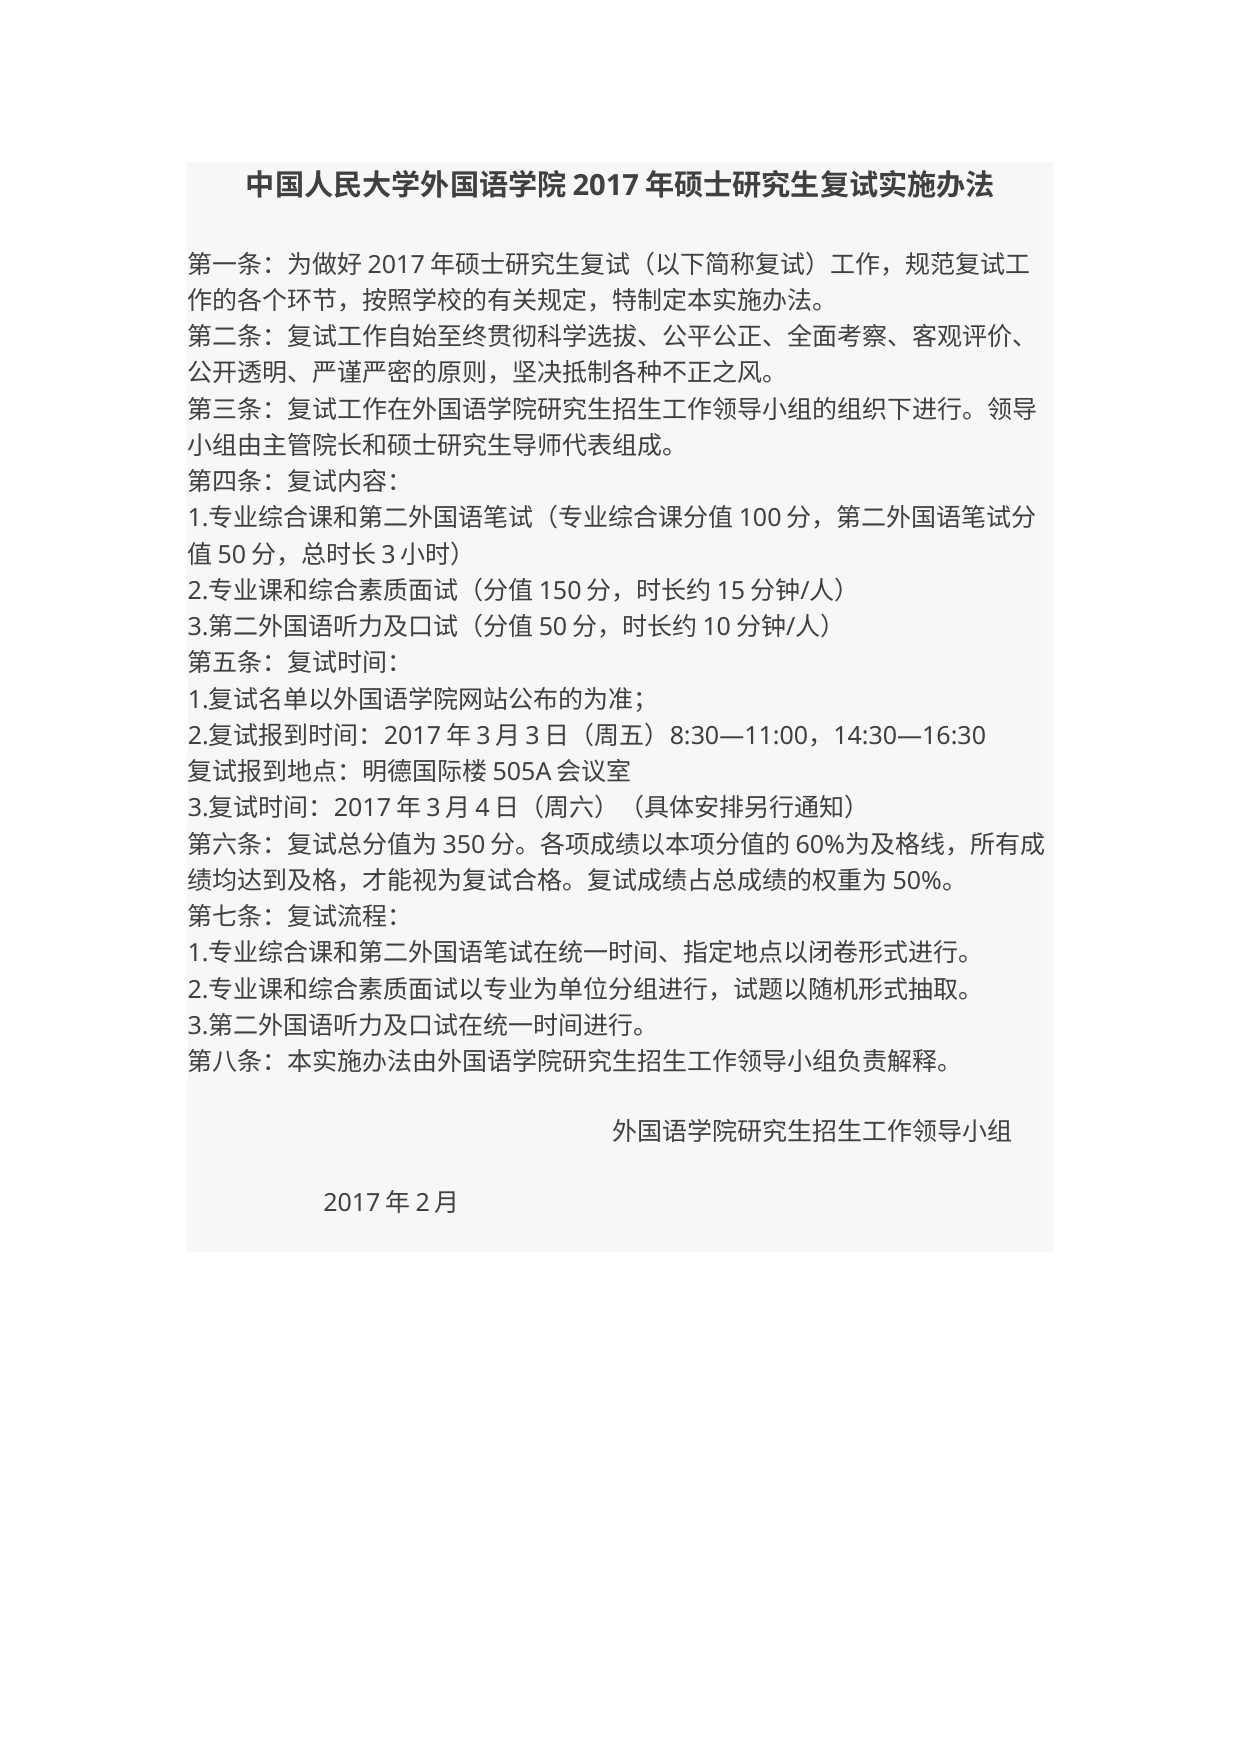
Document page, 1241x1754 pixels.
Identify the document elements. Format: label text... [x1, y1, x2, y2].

text 第六条：复试总分值为350分。各项成绩以本项分值的60%为及格线，所有成绩均达到及格，才能视为复试合格。复试成绩占总成绩的权重为50%。 [187, 824, 1053, 897]
text 3.第二外国语听力及口试（分值50分，时长约10分钟/人） [187, 607, 1053, 643]
text 2.专业课和综合素质面试以专业为单位分组进行，试题以随机形式抽取。 [187, 969, 1053, 1005]
text 第三条：复试工作在外国语学院研究生招生工作领导小组的组织下进行。领导小组由主管院长和硕士研究生导师代表组成。 [187, 389, 1053, 462]
text 第二条：复试工作自始至终贯彻科学选拔、公平公正、全面考察、客观评价、公开透明、严谨严密的原则，坚决抵制各种不正之风。 [187, 317, 1053, 389]
text 第七条：复试流程： [187, 897, 1053, 933]
text 复试报到地点：明德国际楼505A会议室 [187, 752, 1053, 788]
text 第五条：复试时间： [187, 643, 1053, 679]
text 1.复试名单以外国语学院网站公布的为准； [188, 679, 1053, 715]
text 2.复试报到时间：2017年3月3日（周五）8:30—11:00，14:30—16:30 [188, 715, 1053, 752]
text 外国语学院研究生招生工作领导小组 [187, 1112, 1053, 1148]
text 3.第二外国语听力及口试在统一时间进行。 [187, 1005, 1053, 1042]
text 1.专业综合课和第二外国语笔试（专业综合课分值100分，第二外国语笔试分值50分，总时长3小时） [187, 498, 1053, 570]
text 1.专业综合课和第二外国语笔试在统一时间、指定地点以闭卷形式进行。 [187, 933, 1053, 969]
text 3.复试时间：2017年3月4日（周六）（具体安排另行通知） [188, 788, 1053, 824]
text 第一条：为做好2017年硕士研究生复试（以下简称复试）工作，规范复试工作的各个环节，按照学校的有关规定，特制定本实施办法。 [187, 244, 1053, 317]
text 第八条：本实施办法由外国语学院研究生招生工作领导小组负责解释。 [188, 1042, 1053, 1078]
text 第四条：复试内容： [187, 462, 1053, 498]
text 2017年2月 [187, 1182, 1053, 1218]
text 2.专业课和综合素质面试（分值150分，时长约15分钟/人） [187, 570, 1053, 607]
text 中国人民大学外国语学院2017年硕士研究生复试实施办法 [187, 162, 1053, 204]
